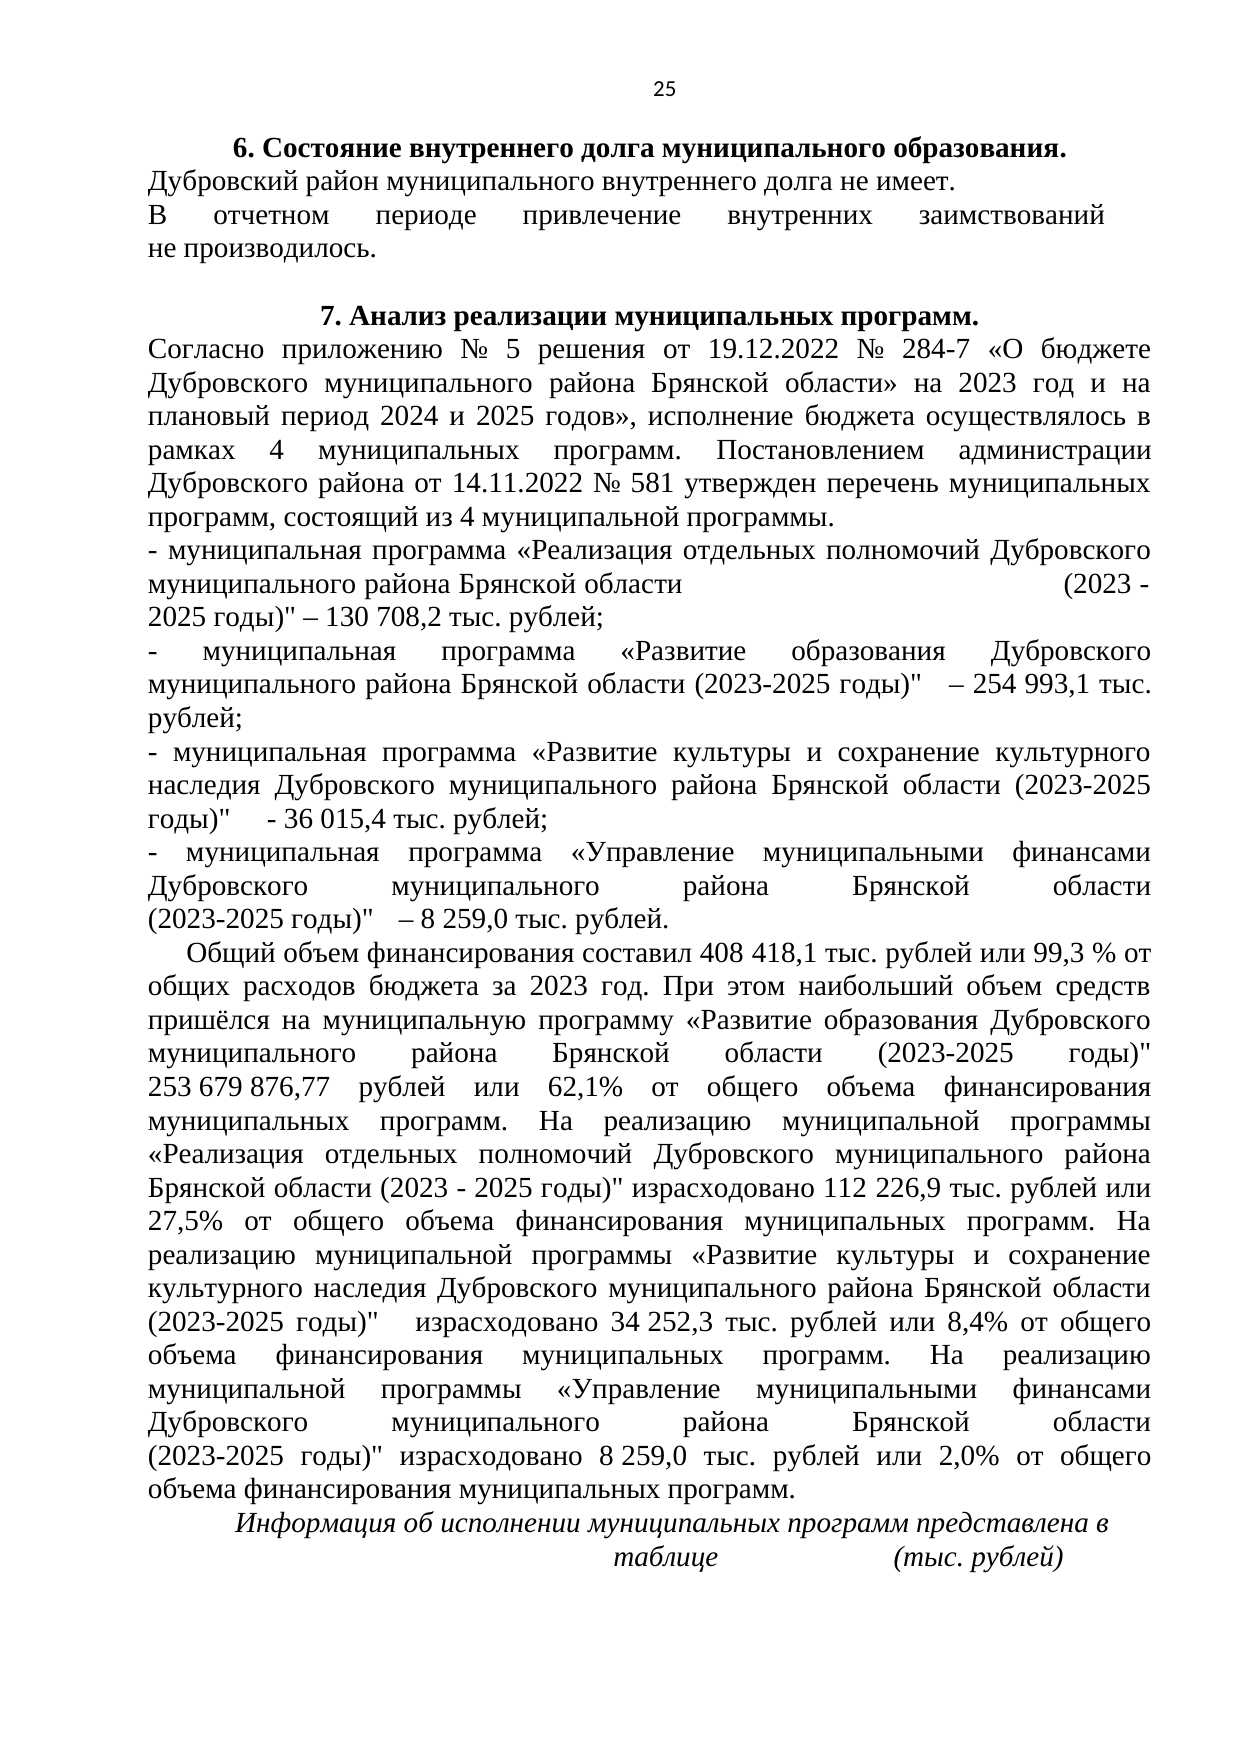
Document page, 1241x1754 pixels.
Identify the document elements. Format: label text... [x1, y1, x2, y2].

text Информация об исполнении муниципальных программ представлена в [192, 1505, 1152, 1539]
text 7. Анализ реализации муниципальных программ. [148, 298, 1152, 331]
text Общий объем финансирования составил 408 418,1 тыс. рублей или 99,3 % от общих расходов бюджета за 2023 год. При этом наибольший объем средств пришёлся на муниципальную программу «Развитие образования Дубровского муниципального района Брянской области (2023-2025 годы)" 253 679 876,77 рублей или 62,1% от общего объема финансирования муниципальных программ. На реализацию муниципальной программы «Реализация отдельных полномочий Дубровского муниципального района Брянской области (2023 - 2025 годы)" израсходовано 112 226,9 тыс. рублей или 27,5% от общего объема финансирования муниципальных программ. На реализацию муниципальной программы «Развитие культуры и сохранение культурного наследия Дубровского муниципального района Брянской области (2023-2025 годы)" израсходовано 34 252,3 тыс. рублей или 8,4% от общего объема финансирования муниципальных программ. На реализацию муниципальной программы «Управление муниципальными финансами Дубровского муниципального района Брянской области (2023-2025 годы)" израсходовано 8 259,0 тыс. рублей или 2,0% от общего объема финансирования муниципальных программ. [148, 935, 1152, 1505]
text - муниципальная программа «Развитие культуры и сохранение культурного наследия Дубровского муниципального района Брянской области (2023-2025 годы)" - 36 015,4 тыс. рублей; [148, 734, 1152, 834]
text Дубровский район муниципального внутреннего долга не имеет. [148, 163, 1152, 197]
text Согласно приложению № 5 решения от 19.12.2022 № 284-7 «О бюджете Дубровского муниципального района Брянской области» на 2023 год и на плановый период 2024 и 2025 годов», исполнение бюджета осуществлялось в рамках 4 муниципальных программ. Постановлением администрации Дубровского района от 14.11.2022 № 581 утвержден перечень муниципальных программ, состоящий из 4 муниципальной программы. [148, 331, 1152, 532]
text таблице (тыс. рублей) [192, 1539, 1152, 1572]
text - муниципальная программа «Развитие образования Дубровского муниципального района Брянской области (2023-2025 годы)" – 254 993,1 тыс. рублей; [148, 633, 1152, 734]
text - муниципальная программа «Управление муниципальными финансами Дубровского муниципального района Брянской области (2023-2025 годы)" – 8 259,0 тыс. рублей. [148, 834, 1152, 935]
text 6. Состояние внутреннего долга муниципального образования. [148, 130, 1152, 163]
text - муниципальная программа «Реализация отдельных полномочий Дубровского муниципального района Брянской области (2023 - 2025 годы)" – 130 708,2 тыс. рублей; [148, 532, 1152, 633]
text В отчетном периоде привлечение внутренних заимствований не производилось. [148, 197, 1152, 264]
